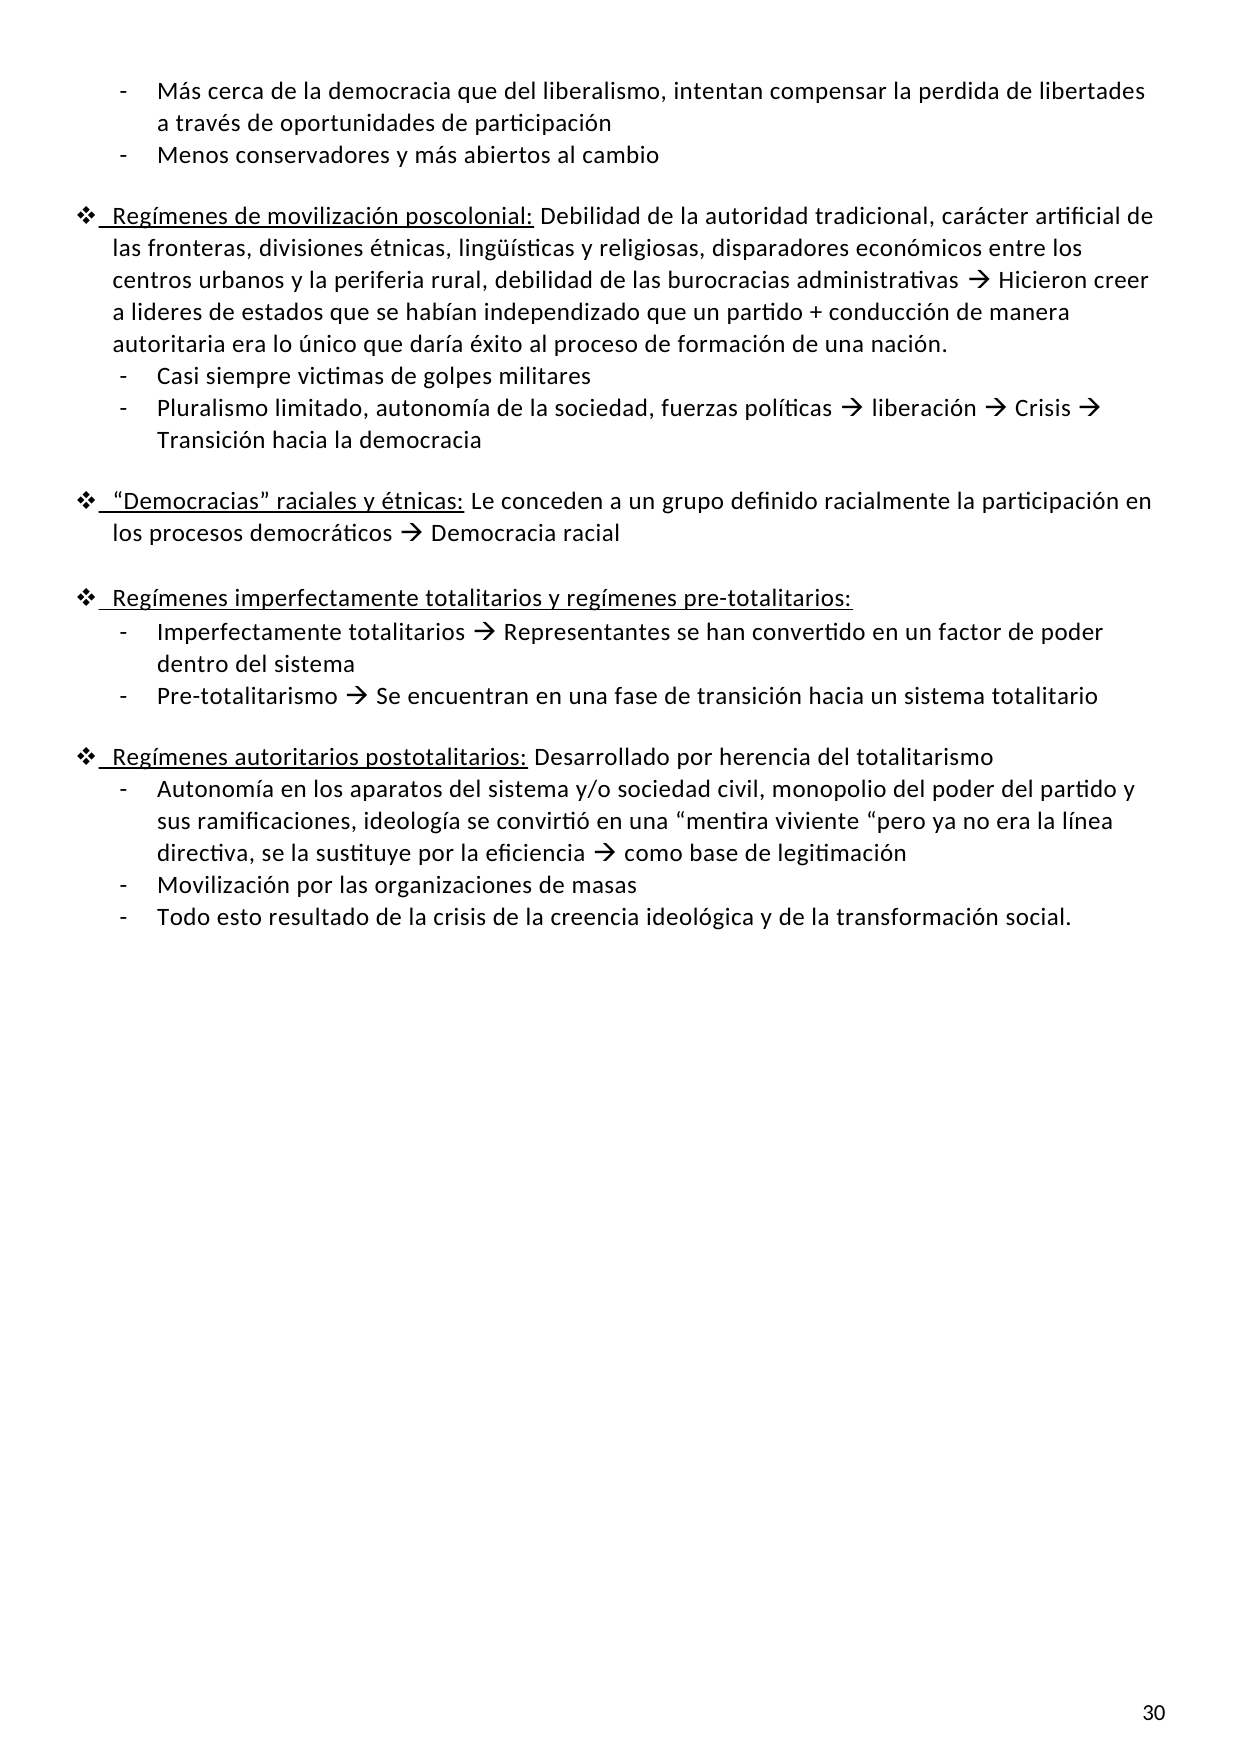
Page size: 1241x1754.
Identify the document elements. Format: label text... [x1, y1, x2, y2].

list Imperfectamente totalitarios Representantes se han convertido en un factor de poder dentro del sistema [119, 616, 1165, 678]
list Pre-totalitarismo Se encuentran en una fase de transición hacia un sistema totalitario [119, 680, 1165, 740]
list Pluralismo limitado, autonomía de la sociedad, fuerzas políticas liberación Crisis Transición hacia la democracia [119, 392, 1165, 484]
list Movilización por las organizaciones de masas [119, 869, 1165, 899]
list Menos conservadores y más abiertos al cambio [119, 139, 1165, 199]
list Casi siempre victimas de golpes militares [119, 360, 1165, 391]
list “Democracias” raciales y étnicas: Le conceden a un grupo definido racialmente la participación en los procesos democráticos Democracia racial [75, 485, 1165, 577]
list Regímenes de movilización poscolonial: Debilidad de la autoridad tradicional, carácter artificial de las fronteras, divisiones étnicas, lingüísticas y religiosas, disparadores económicos entre los centros urbanos y la periferia rural, debilidad de las burocracias administrativas Hicieron creer a lideres de estados que se habían independizado que un partido + conducción de manera autoritaria era lo único que daría éxito al proceso de formación de una nación. [75, 200, 1165, 359]
list Todo esto resultado de la crisis de la creencia ideológica y de la transformación social. [119, 901, 1165, 932]
list Regímenes imperfectamente totalitarios y regímenes pre-totalitarios: [75, 578, 1165, 614]
list Autonomía en los aparatos del sistema y/o sociedad civil, monopolio del poder del partido y sus ramificaciones, ideología se convirtió en una “mentira viviente “pero ya no era la línea directiva, se la sustituye por la eficiencia como base de legitimación [119, 773, 1165, 868]
list Regímenes autoritarios postotalitarios: Desarrollado por herencia del totalitarismo [75, 741, 1165, 772]
list Más cerca de la democracia que del liberalismo, intentan compensar la perdida de libertades a través de oportunidades de participación [119, 75, 1165, 137]
